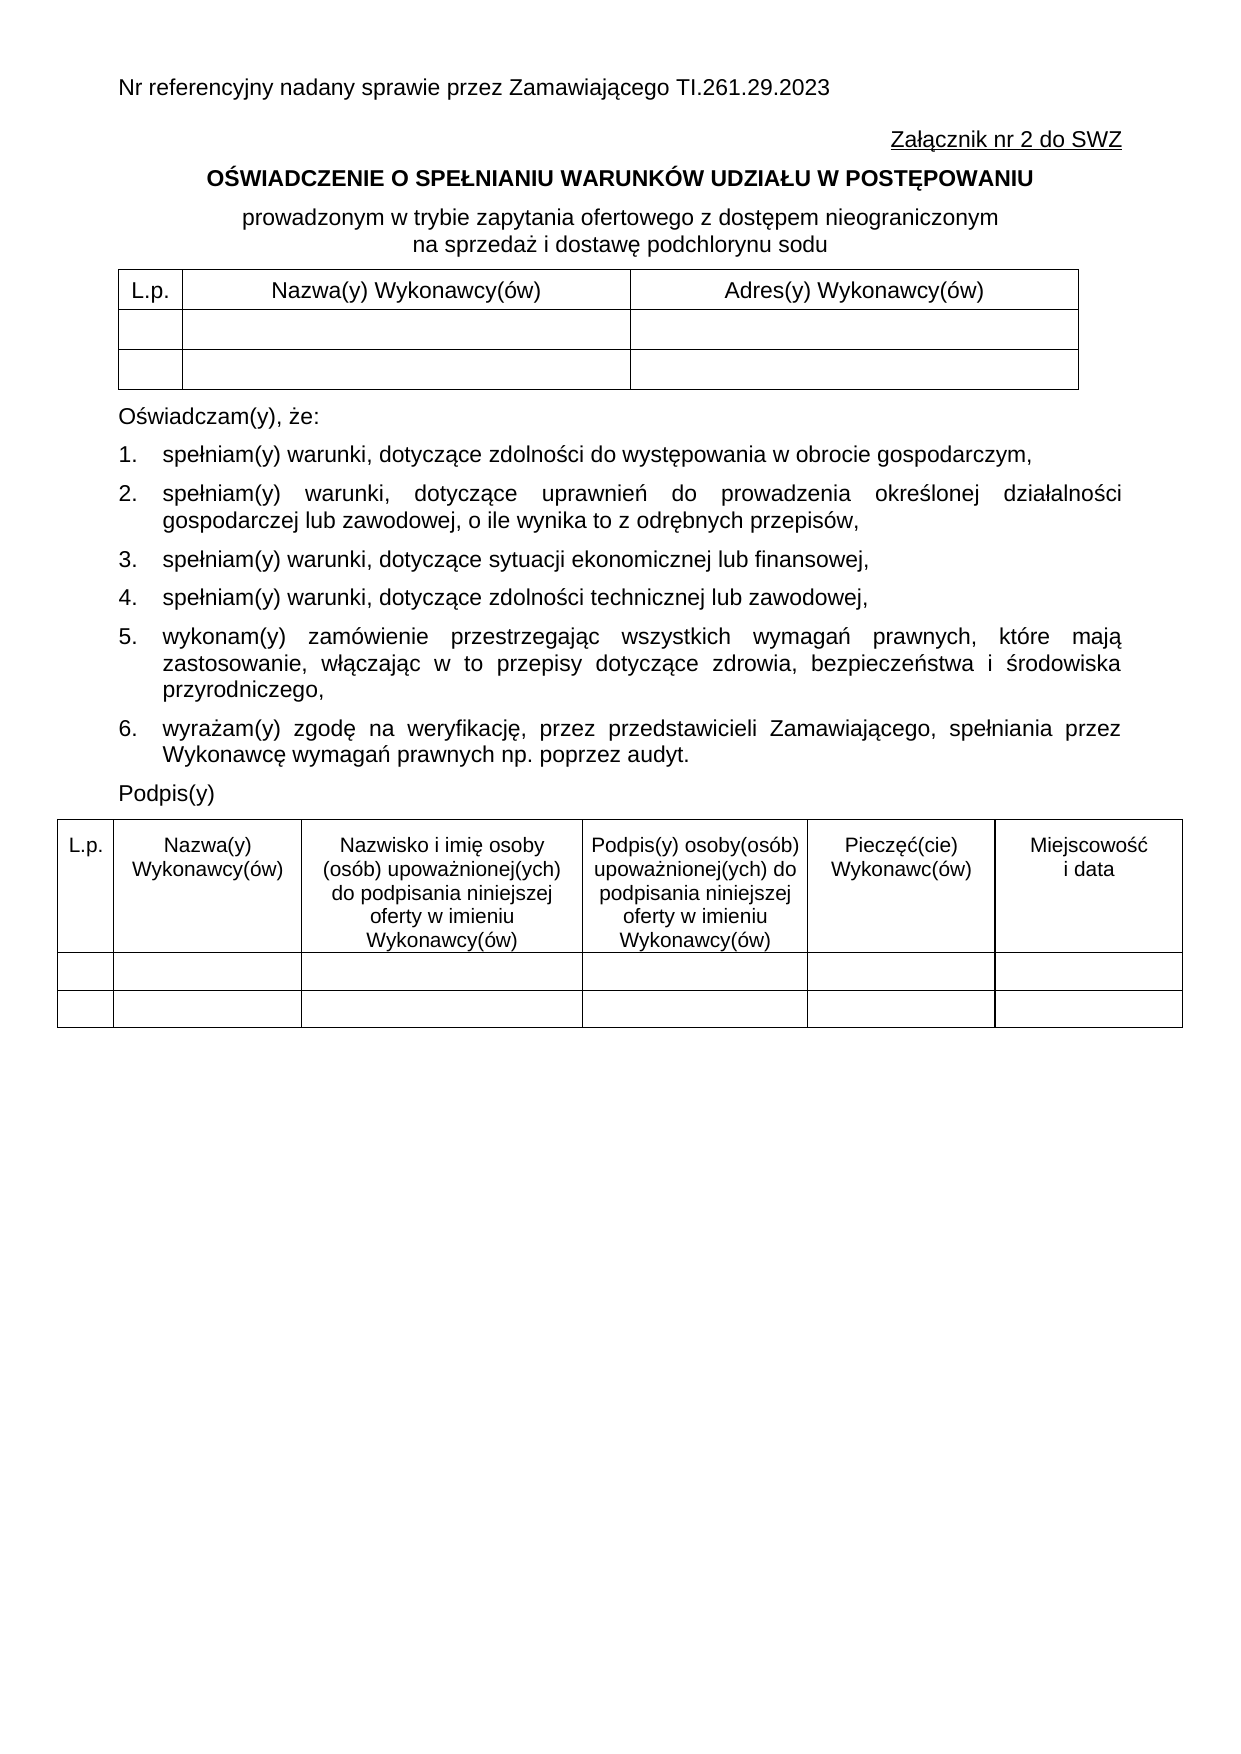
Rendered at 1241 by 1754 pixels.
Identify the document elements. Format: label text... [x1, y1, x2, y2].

table_header Nazwa(y) Wykonawcy(ów) [183, 270, 630, 309]
table_header Nazwa(y) Wykonawcy(ów) [114, 820, 301, 952]
list wyrażam(y) zgodę na weryfikację, przez przedstawicieli Zamawiającego, spełniania przez Wykonawcę wymagań prawnych np. poprzez audyt. [118, 715, 1122, 767]
table_cell [183, 350, 630, 389]
table_header L.p. [119, 270, 182, 309]
table_header Podpis(y) osoby(osób) upoważnionej(ych) do podpisania niniejszej oferty w imieniu Wykonawcy(ów) [583, 820, 807, 952]
table_cell [631, 310, 1078, 349]
table_cell [631, 350, 1078, 389]
table_cell [114, 953, 301, 990]
table_header Nazwisko i imię osoby (osób) upoważnionej(ych) do podpisania niniejszej oferty w imieniu Wykonawcy(ów) [302, 820, 582, 952]
list spełniam(y) warunki, dotyczące uprawnień do prowadzenia określonej działalności gospodarczej lub zawodowej, o ile wynika to z odrębnych przepisów, [118, 480, 1122, 533]
text Podpis(y) [118, 780, 1122, 806]
text prowadzonym w trybie zapytania ofertowego z dostępem nieograniczonym na sprzedaż i dostawę podchlorynu sodu [118, 204, 1122, 257]
table_cell [808, 953, 994, 990]
text Oświadczam(y), że: [118, 403, 1122, 429]
text OŚWIADCZENIE O SPEŁNIANIU WARUNKÓW UDZIAŁU W POSTĘPOWANIU [118, 165, 1122, 192]
table_cell [114, 991, 301, 1027]
text Załącznik nr 2 do SWZ [118, 126, 1122, 153]
table_cell [119, 310, 182, 349]
table_header Pieczęć(cie) Wykonawc(ów) [808, 820, 994, 952]
table_cell [183, 310, 630, 349]
list spełniam(y) warunki, dotyczące zdolności do występowania w obrocie gospodarczym, [118, 441, 1122, 468]
table_cell [996, 953, 1182, 990]
table_cell [58, 953, 113, 990]
table_cell [583, 953, 807, 990]
table_cell [119, 350, 182, 389]
table_header Adres(y) Wykonawcy(ów) [631, 270, 1078, 309]
table_cell [58, 991, 113, 1027]
table_cell [583, 991, 807, 1027]
table_header Miejscowość i data [996, 820, 1182, 952]
table_cell [996, 991, 1182, 1027]
table_header L.p. [58, 820, 113, 952]
list spełniam(y) warunki, dotyczące sytuacji ekonomicznej lub finansowej, [118, 546, 1122, 572]
table_cell [302, 991, 582, 1027]
table_cell [808, 991, 994, 1027]
list wykonam(y) zamówienie przestrzegając wszystkich wymagań prawnych, które mają zastosowanie, włączając w to przepisy dotyczące zdrowia, bezpieczeństwa i środowiska przyrodniczego, [118, 623, 1122, 702]
list spełniam(y) warunki, dotyczące zdolności technicznej lub zawodowej, [118, 584, 1122, 611]
table_cell [302, 953, 582, 990]
